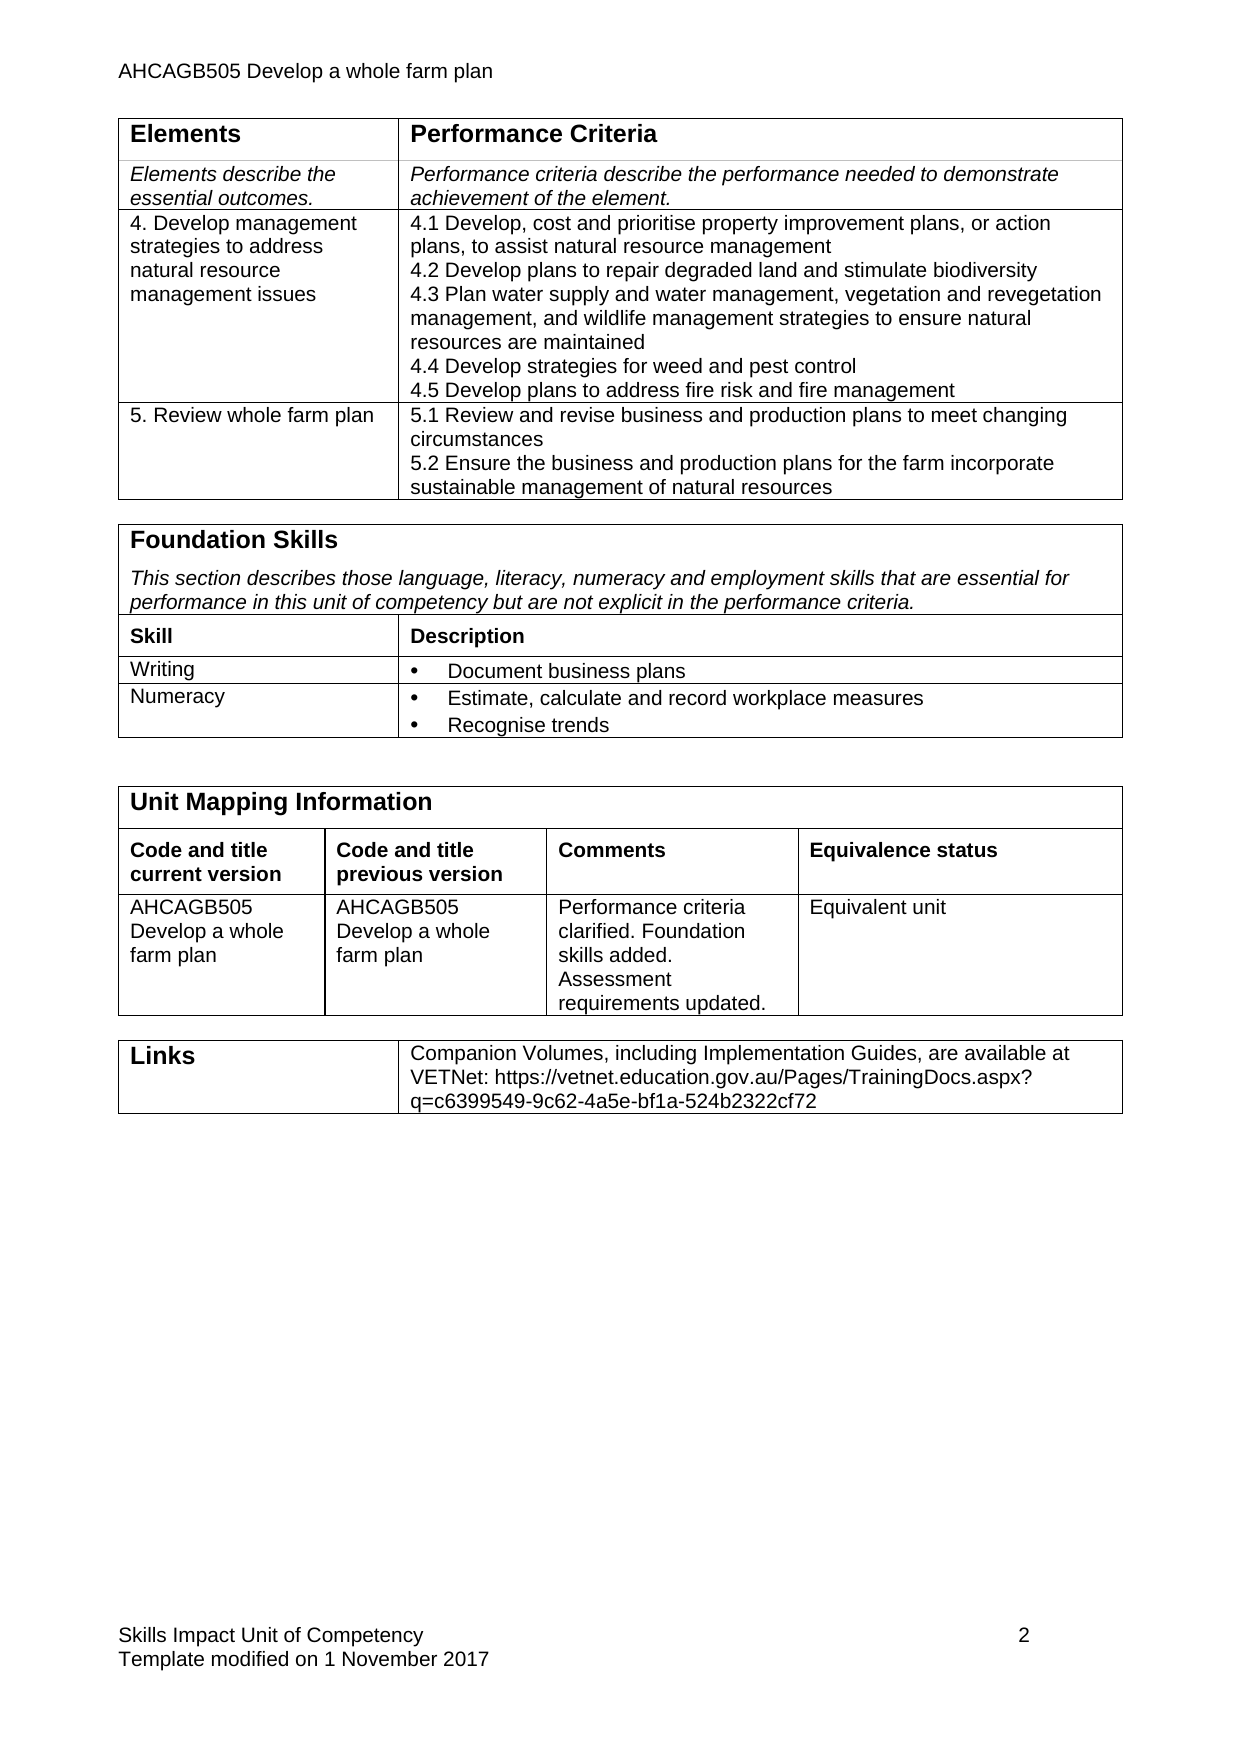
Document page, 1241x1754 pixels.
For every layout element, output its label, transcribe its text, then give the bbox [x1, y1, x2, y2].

table_header Companion Volumes, including Implementation Guides, are available at VETNet: https://vetnet.education.gov.au/Pages/TrainingDocs.aspx?q=c6399549-9c62-4a5e-bf1a-524b2322cf72 [399, 1041, 1122, 1113]
table_cell Code and title current version [119, 829, 324, 894]
table_cell Numeracy [119, 684, 398, 737]
table_cell 4. Develop management strategies to address natural resource management issues [119, 210, 398, 402]
table_cell Equivalence status [799, 829, 1122, 894]
table_header Performance Criteria [399, 119, 1122, 160]
table_header Elements [119, 119, 398, 160]
table_header Unit Mapping Information [119, 787, 1122, 828]
table_header Foundation Skills This section describes those language, literacy, numeracy and employment skills that are essential for performance in this unit of competency but are not explicit in the performance criteria. [119, 525, 1122, 614]
table_cell Equivalent unit [799, 895, 1122, 1015]
table_cell Writing [119, 657, 398, 683]
table_cell Skill [119, 615, 398, 656]
table_cell AHCAGB505 Develop a whole farm plan [326, 895, 546, 1015]
table_cell Performance criteria clarified. Foundation skills added. Assessment requirements updated. [547, 895, 798, 1015]
table_header Links [119, 1041, 398, 1113]
table_cell Estimate, calculate and record workplace measures Recognise trends [399, 684, 1122, 737]
table_cell Document business plans [399, 657, 1122, 683]
table_cell Description [399, 615, 1122, 656]
table_cell 5. Review whole farm plan [119, 403, 398, 499]
table_cell Code and title previous version [326, 829, 546, 894]
table_cell Elements describe the essential outcomes. [119, 161, 398, 209]
table_cell AHCAGB505 Develop a whole farm plan [119, 895, 324, 1015]
table_cell Performance criteria describe the performance needed to demonstrate achievement of the element. [399, 161, 1122, 209]
table_cell 4.1 Develop, cost and prioritise property improvement plans, or action plans, to assist natural resource management 4.2 Develop plans to repair degraded land and stimulate biodiversity 4.3 Plan water supply and water management, vegetation and revegetation management, and wildlife management strategies to ensure natural resources are maintained 4.4 Develop strategies for weed and pest control 4.5 Develop plans to address fire risk and fire management [399, 210, 1122, 402]
table_cell 5.1 Review and revise business and production plans to meet changing circumstances 5.2 Ensure the business and production plans for the farm incorporate sustainable management of natural resources [399, 403, 1122, 499]
table_cell Comments [547, 829, 798, 894]
